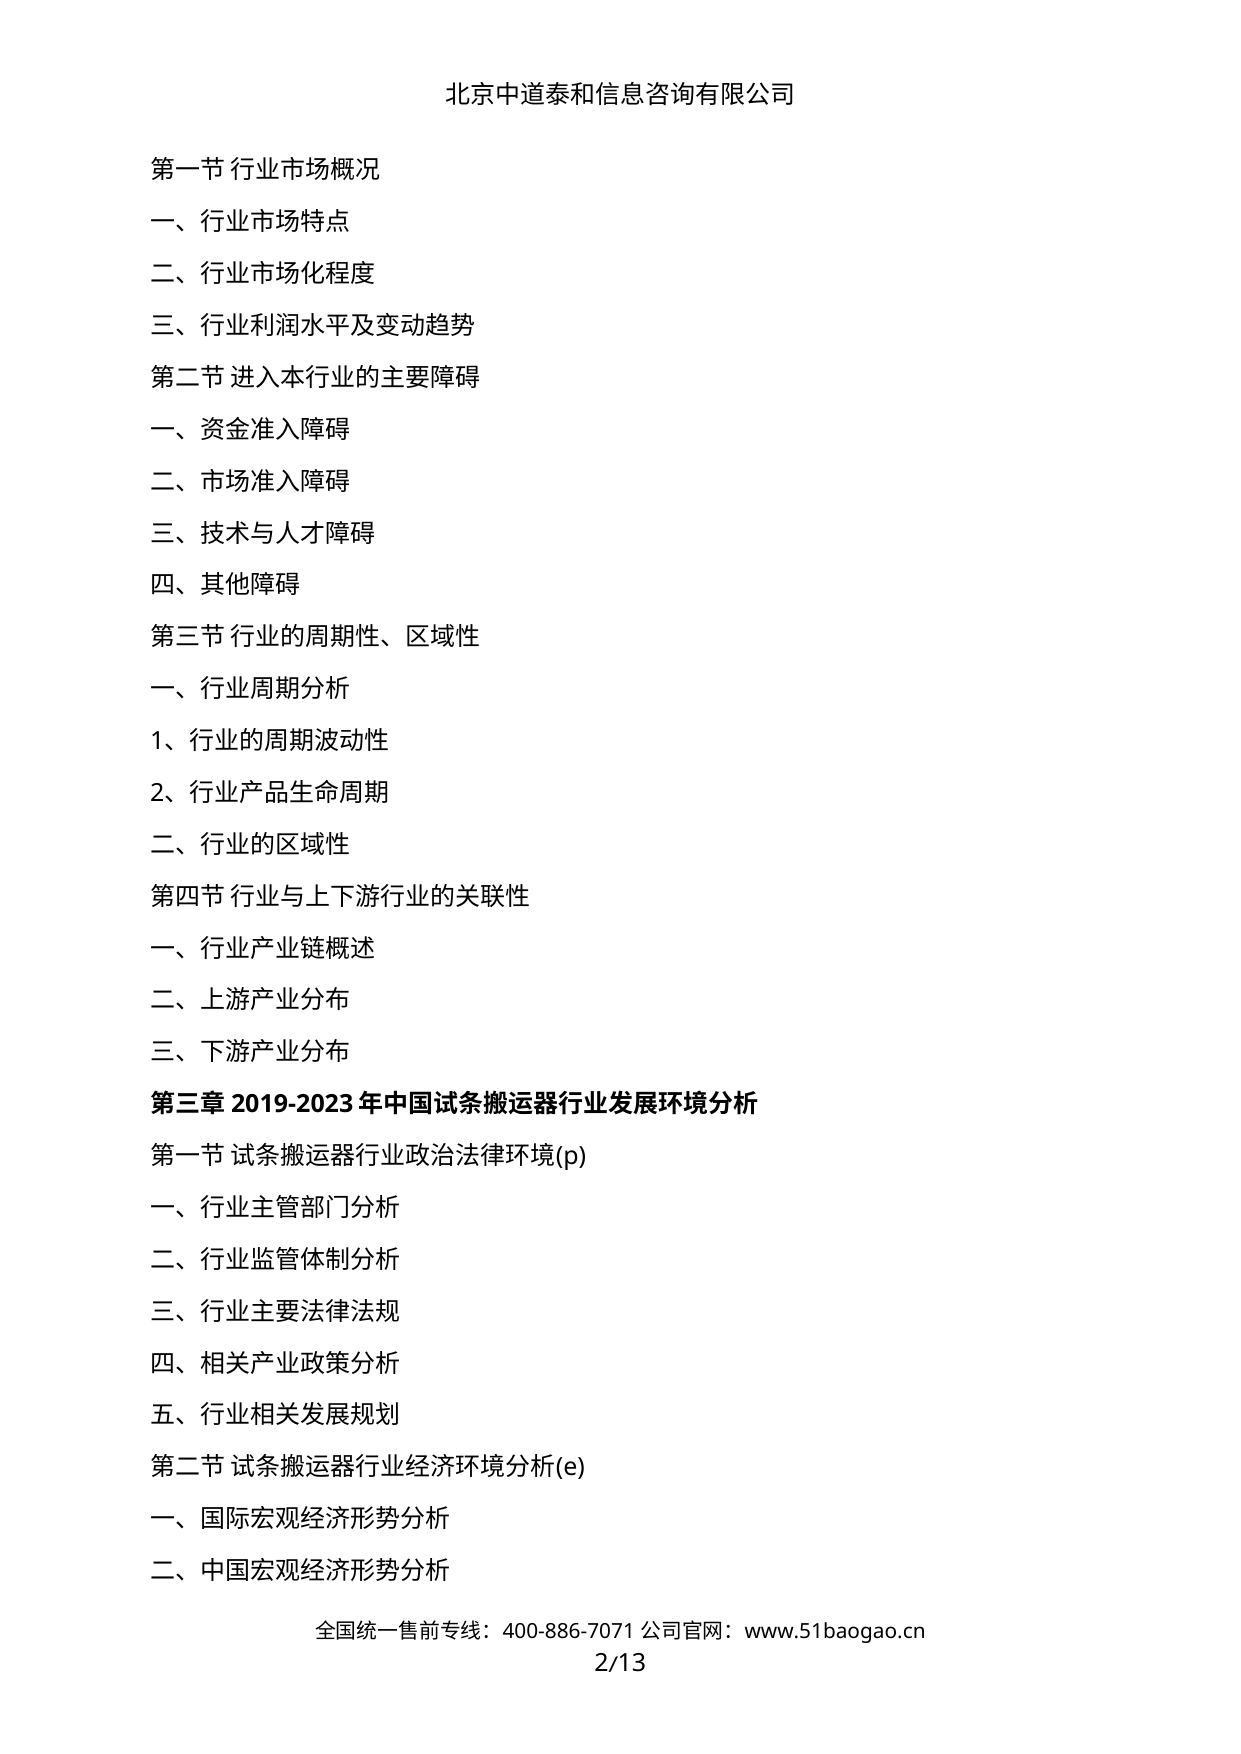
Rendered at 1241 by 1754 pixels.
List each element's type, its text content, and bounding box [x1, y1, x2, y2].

text 二、行业的区域性 [150, 824, 1090, 861]
text 三、技术与人才障碍 [150, 513, 1090, 549]
text 三、行业利润水平及变动趋势 [150, 306, 1090, 342]
text 二、行业监管体制分析 [150, 1239, 1090, 1276]
text 一、行业主管部门分析 [150, 1187, 1090, 1224]
text 二、中国宏观经济形势分析 [150, 1551, 1090, 1587]
text 1、行业的周期波动性 [150, 721, 1090, 757]
text 二、市场准入障碍 [150, 461, 1090, 497]
text 三、下游产业分布 [150, 1032, 1090, 1068]
text 2、行业产品生命周期 [150, 772, 1090, 809]
text 四、其他障碍 [150, 565, 1090, 601]
text 第二节 试条搬运器行业经济环境分析(e) [150, 1447, 1090, 1483]
text 第一节 试条搬运器行业政治法律环境(p) [150, 1136, 1090, 1172]
text 一、资金准入障碍 [150, 409, 1090, 446]
text 第二节 进入本行业的主要障碍 [150, 357, 1090, 394]
text 第三章 2019-2023年中国试条搬运器行业发展环境分析 [150, 1084, 1090, 1120]
text 四、相关产业政策分析 [150, 1343, 1090, 1379]
text 一、行业周期分析 [150, 669, 1090, 705]
text 第四节 行业与上下游行业的关联性 [150, 876, 1090, 912]
text 一、行业产业链概述 [150, 928, 1090, 964]
text 二、上游产业分布 [150, 980, 1090, 1016]
text 五、行业相关发展规划 [150, 1395, 1090, 1431]
text 第一节 行业市场概况 [150, 150, 1090, 186]
text 第三节 行业的周期性、区域性 [150, 617, 1090, 653]
text 二、行业市场化程度 [150, 254, 1090, 290]
text 一、行业市场特点 [150, 202, 1090, 238]
text 三、行业主要法律法规 [150, 1291, 1090, 1327]
text 一、国际宏观经济形势分析 [150, 1499, 1090, 1535]
